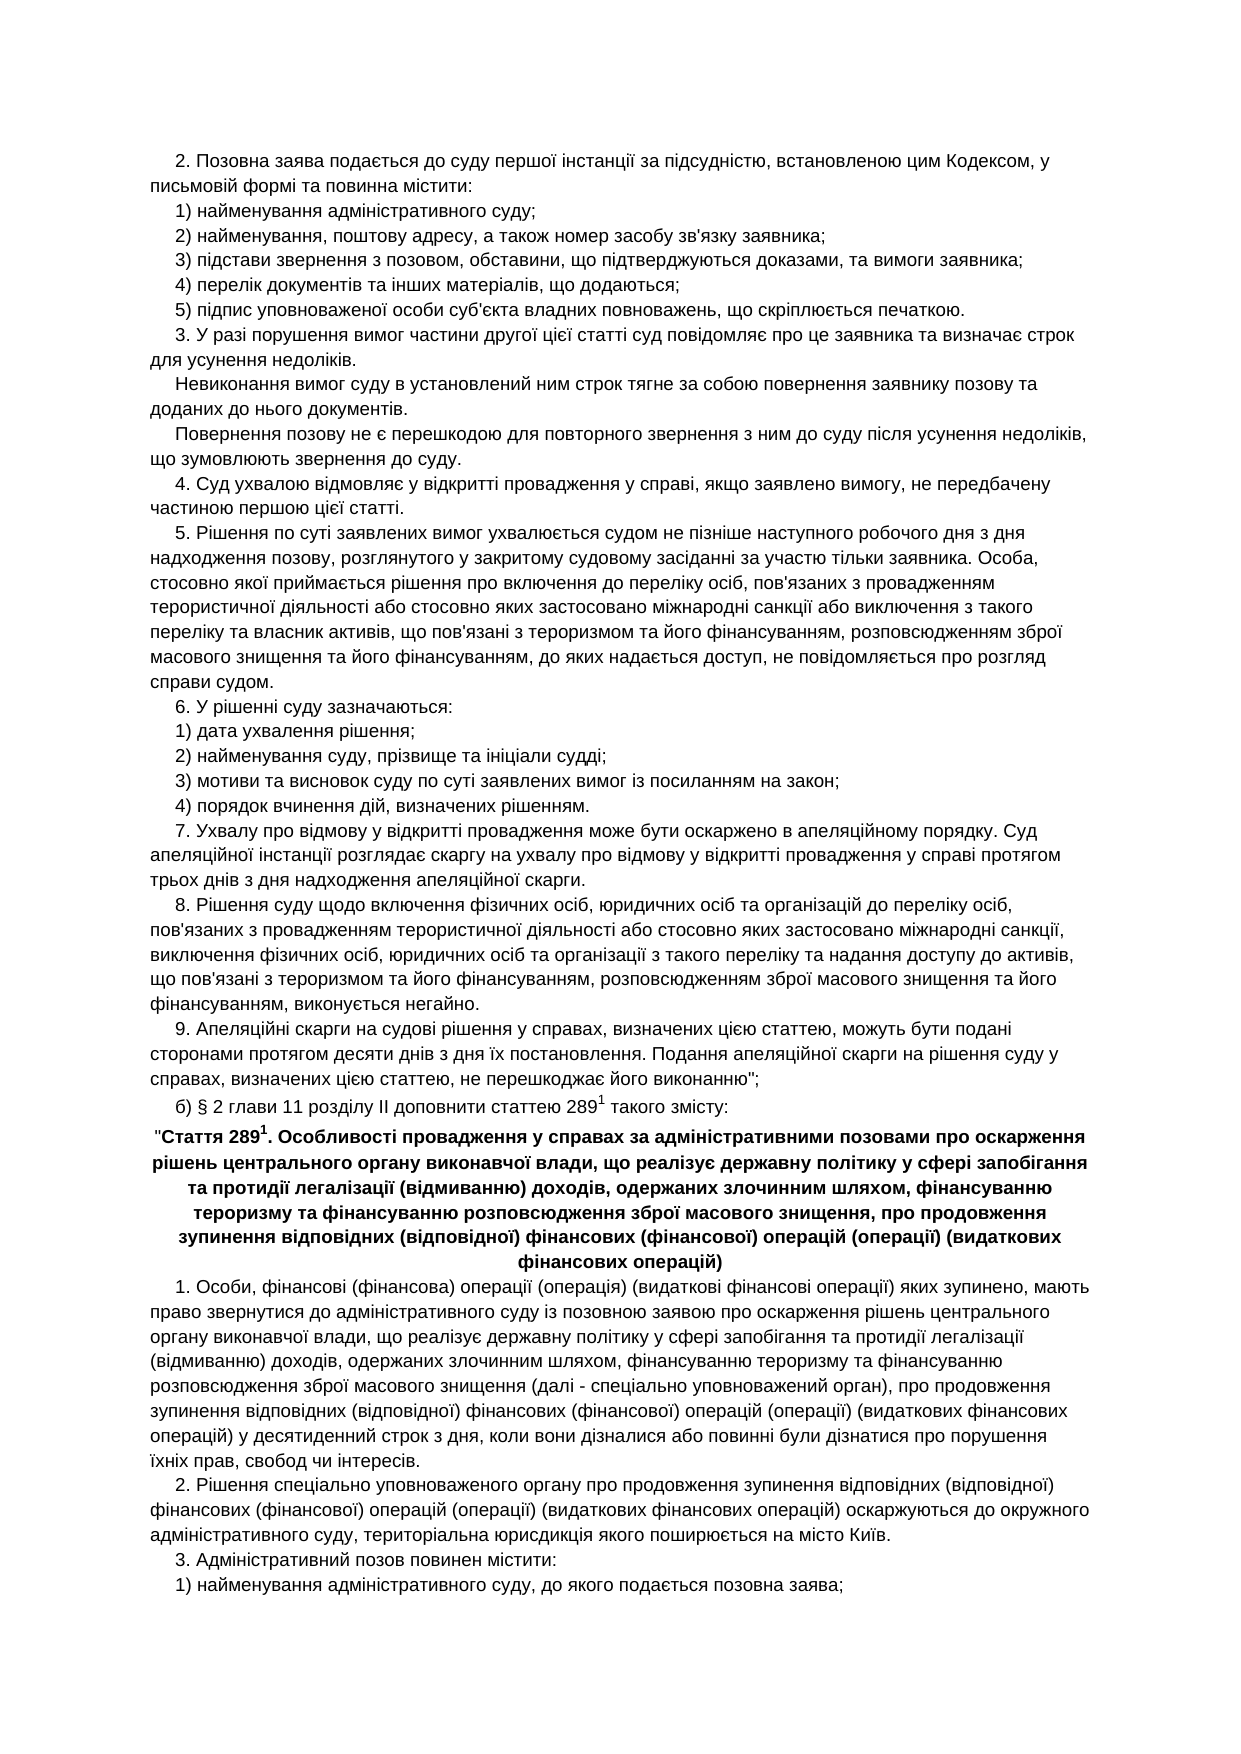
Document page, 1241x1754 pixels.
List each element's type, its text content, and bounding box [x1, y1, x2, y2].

text 2. Рішення спеціально уповноваженого органу про продовження зупинення відповідних (відповідної) фінансових (фінансової) операцій (операції) (видаткових фінансових операцій) оскаржуються до окружного адміністративного суду, територіальна юрисдикція якого поширюється на місто Київ. [150, 1474, 1090, 1545]
text б) § 2 глави 11 розділу II доповнити статтею 2891 такого змісту: [150, 1092, 1090, 1118]
text 2) найменування суду, прізвище та ініціали судді; [150, 745, 1090, 767]
text "Стаття 2891. Особливості провадження у справах за адміністративними позовами про оскарження рішень центрального органу виконавчої влади, що реалізує державну політику у сфері запобігання та протидії легалізації (відмиванню) доходів, одержаних злочинним шляхом, фінансуванню тероризму та фінансуванню розповсюдження зброї масового знищення, про продовження зупинення відповідних (відповідної) фінансових (фінансової) операцій (операції) (видаткових фінансових операцій) [150, 1122, 1090, 1273]
text 2) найменування, поштову адресу, а також номер засобу зв'язку заявника; [150, 224, 1090, 246]
text 1) найменування адміністративного суду; [150, 199, 1090, 221]
text Невиконання вимог суду в установлений ним строк тягне за собою повернення заявнику позову та доданих до нього документів. [150, 373, 1090, 419]
text 3) підстави звернення з позовом, обставини, що підтверджуються доказами, та вимоги заявника; [150, 249, 1090, 271]
text 3. Адміністративний позов повинен містити: [150, 1548, 1090, 1570]
text 3) мотиви та висновок суду по суті заявлених вимог із посиланням на закон; [150, 770, 1090, 791]
text 8. Рішення суду щодо включення фізичних осіб, юридичних осіб та організацій до переліку осіб, пов'язаних з провадженням терористичної діяльності або стосовно яких застосовано міжнародні санкції, виключення фізичних осіб, юридичних осіб та організації з такого переліку та надання доступу до активів, що пов'язані з тероризмом та його фінансуванням, розповсюдженням зброї масового знищення та його фінансуванням, виконується негайно. [150, 894, 1090, 1014]
text 4) перелік документів та інших матеріалів, що додаються; [150, 274, 1090, 296]
text 5) підпис уповноваженої особи суб'єкта владних повноважень, що скріплюється печаткою. [150, 299, 1090, 320]
text 1) найменування адміністративного суду, до якого подається позовна заява; [150, 1573, 1090, 1595]
text 4. Суд ухвалою відмовляє у відкритті провадження у справі, якщо заявлено вимогу, не передбачену частиною першою цієї статті. [150, 472, 1090, 519]
text 6. У рішенні суду зазначаються: [150, 695, 1090, 717]
text 2. Позовна заява подається до суду першої інстанції за підсудністю, встановленою цим Кодексом, у письмовій формі та повинна містити: [150, 150, 1090, 196]
text 9. Апеляційні скарги на судові рішення у справах, визначених цією статтею, можуть бути подані сторонами протягом десяти днів з дня їх постановлення. Подання апеляційної скарги на рішення суду у справах, визначених цією статтею, не перешкоджає його виконанню"; [150, 1018, 1090, 1089]
text 7. Ухвалу про відмову у відкритті провадження може бути оскаржено в апеляційному порядку. Суд апеляційної інстанції розглядає скаргу на ухвалу про відмову у відкритті провадження у справі протягом трьох днів з дня надходження апеляційної скарги. [150, 819, 1090, 891]
text Повернення позову не є перешкодою для повторного звернення з ним до суду після усунення недоліків, що зумовлюють звернення до суду. [150, 423, 1090, 469]
text 1. Особи, фінансові (фінансова) операції (операція) (видаткові фінансові операції) яких зупинено, мають право звернутися до адміністративного суду із позовною заявою про оскарження рішень центрального органу виконавчої влади, що реалізує державну політику у сфері запобігання та протидії легалізації (відмиванню) доходів, одержаних злочинним шляхом, фінансуванню тероризму та фінансуванню розповсюдження зброї масового знищення (далі - спеціально уповноважений орган), про продовження зупинення відповідних (відповідної) фінансових (фінансової) операцій (операції) (видаткових фінансових операцій) у десятиденний строк з дня, коли вони дізналися або повинні були дізнатися про порушення їхніх прав, свобод чи інтересів. [150, 1276, 1090, 1471]
text 1) дата ухвалення рішення; [150, 720, 1090, 742]
text 4) порядок вчинення дій, визначених рішенням. [150, 794, 1090, 816]
text 5. Рішення по суті заявлених вимог ухвалюється судом не пізніше наступного робочого дня з дня надходження позову, розглянутого у закритому судовому засіданні за участю тільки заявника. Особа, стосовно якої приймається рішення про включення до переліку осіб, пов'язаних з провадженням терористичної діяльності або стосовно яких застосовано міжнародні санкції або виключення з такого переліку та власник активів, що пов'язані з тероризмом та його фінансуванням, розповсюдженням зброї масового знищення та його фінансуванням, до яких надається доступ, не повідомляється про розгляд справи судом. [150, 522, 1090, 692]
text 3. У разі порушення вимог частини другої цієї статті суд повідомляє про це заявника та визначає строк для усунення недоліків. [150, 323, 1090, 370]
